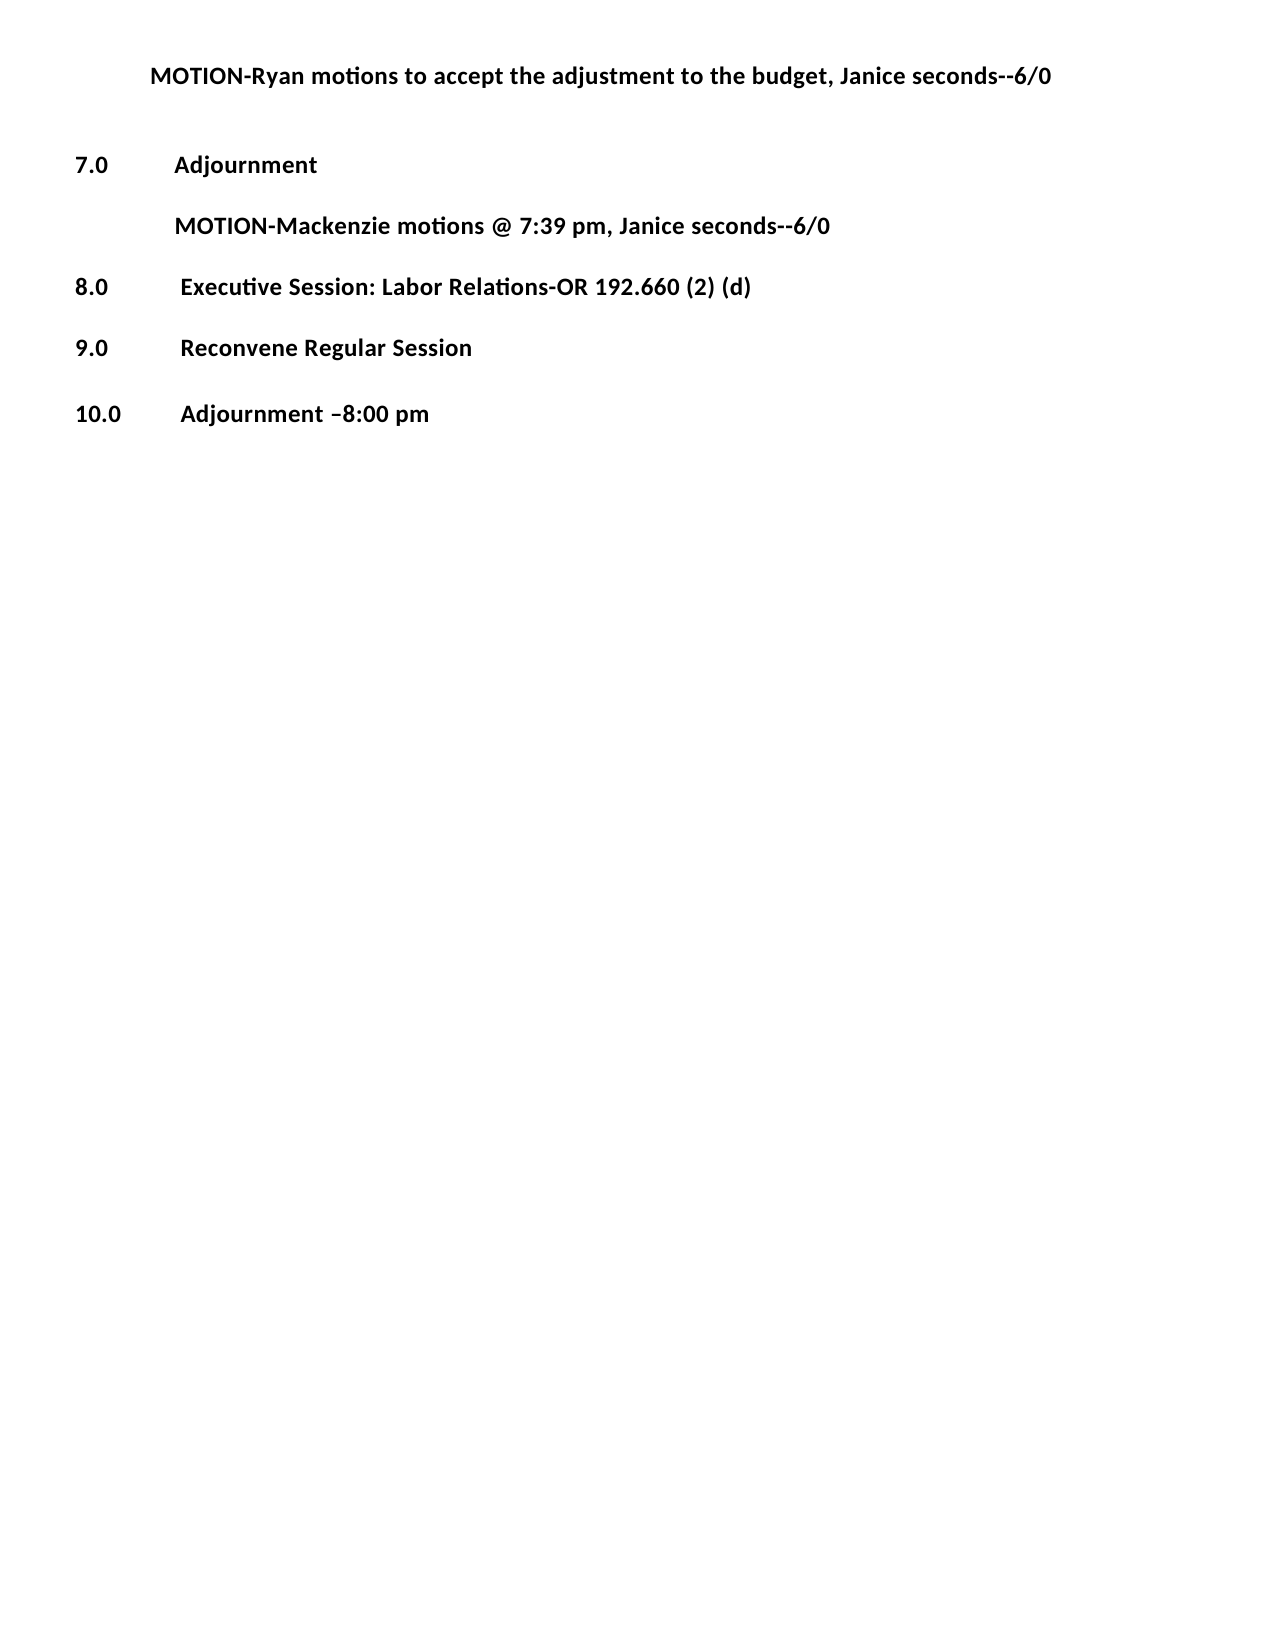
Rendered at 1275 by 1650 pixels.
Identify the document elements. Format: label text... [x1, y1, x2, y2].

list MOTION-Mackenzie motions @ 7:39 pm, Janice seconds--6/0 [150, 210, 1200, 241]
list Executive Session: Labor Relations-OR 192.660 (2) (d) [75, 271, 1200, 302]
text MOTION-Ryan motions to accept the adjustment to the budget, Janice seconds--6/0 [150, 60, 1200, 121]
list Reconvene Regular Session [75, 332, 1200, 363]
list Adjournment –8:00 pm [75, 398, 1200, 428]
list Adjournment [75, 149, 1200, 179]
